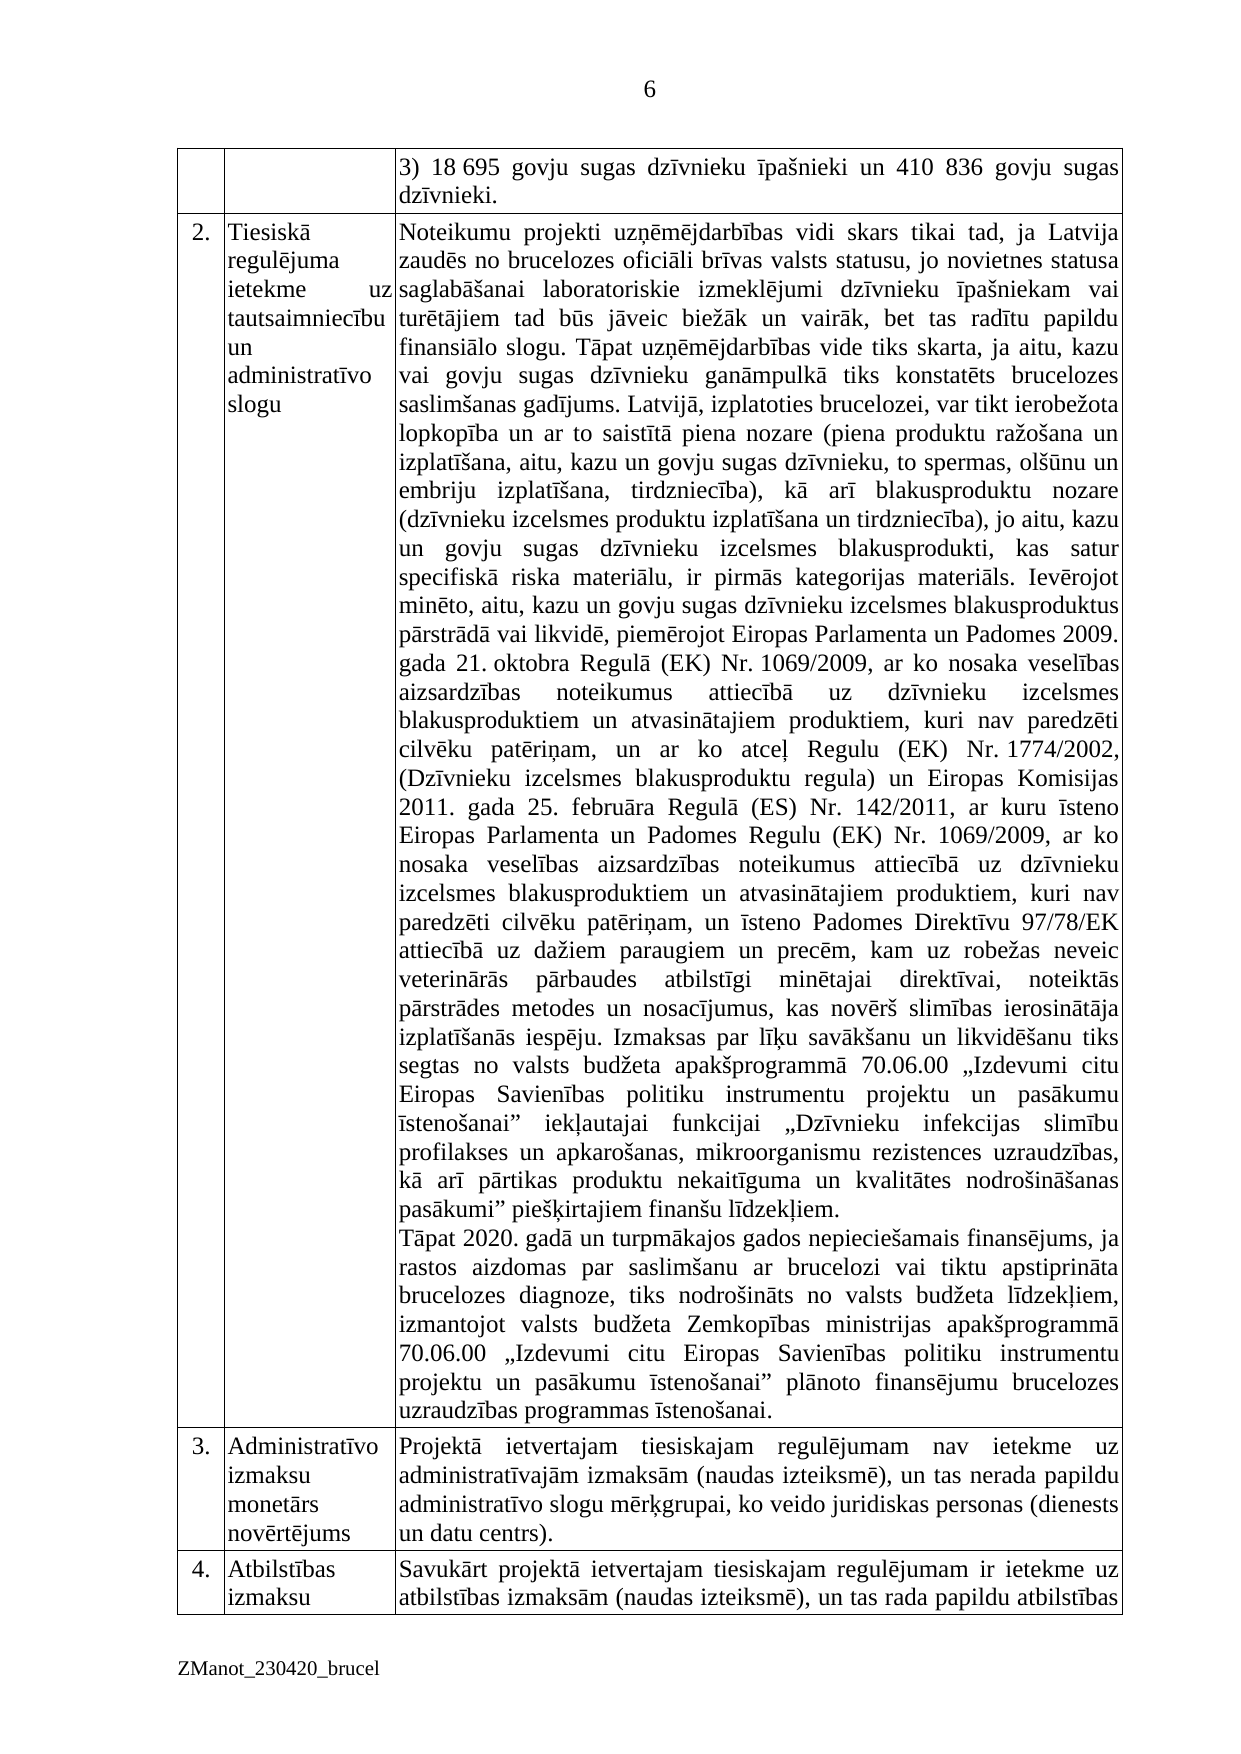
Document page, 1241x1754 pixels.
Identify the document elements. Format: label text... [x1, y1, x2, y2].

table_cell Noteikumu projekti uzņēmējdarbības vidi skars tikai tad, ja Latvija zaudēs no brucelozes oficiāli brīvas valsts statusu, jo novietnes statusa saglabāšanai laboratoriskie izmeklējumi dzīvnieku īpašniekam vai turētājiem tad būs jāveic biežāk un vairāk, bet tas radītu papildu finansiālo slogu. Tāpat uzņēmējdarbības vide tiks skarta, ja aitu, kazu vai govju sugas dzīvnieku ganāmpulkā tiks konstatēts brucelozes saslimšanas gadījums. Latvijā, izplatoties brucelozei, var tikt ierobežota lopkopība un ar to saistītā piena nozare (piena produktu ražošana un izplatīšana, aitu, kazu un govju sugas dzīvnieku, to spermas, olšūnu un embriju izplatīšana, tirdzniecība), kā arī blakusproduktu nozare (dzīvnieku izcelsmes produktu izplatīšana un tirdzniecība), jo aitu, kazu un govju sugas dzīvnieku izcelsmes blakusprodukti, kas satur specifiskā riska materiālu, ir pirmās kategorijas materiāls. Ievērojot minēto, aitu, kazu un govju sugas dzīvnieku izcelsmes blakusproduktus pārstrādā vai likvidē, piemērojot Eiropas Parlamenta un Padomes 2009. gada 21. oktobra Regulā (EK) Nr. 1069/2009, ar ko nosaka veselības aizsardzības noteikumus attiecībā uz dzīvnieku izcelsmes blakusproduktiem un atvasinātajiem produktiem, kuri nav paredzēti cilvēku patēriņam, un ar ko atceļ Regulu (EK) Nr. 1774/2002, (Dzīvnieku izcelsmes blakusproduktu regula) un Eiropas Komisijas 2011. gada 25. februāra Regulā (ES) Nr. 142/2011, ar kuru īsteno Eiropas Parlamenta un Padomes Regulu (EK) Nr. 1069/2009, ar ko nosaka veselības aizsardzības noteikumus attiecībā uz dzīvnieku izcelsmes blakusproduktiem un atvasinātajiem produktiem, kuri nav paredzēti cilvēku patēriņam, un īsteno Padomes Direktīvu 97/78/EK attiecībā uz dažiem paraugiem un precēm, kam uz robežas neveic veterinārās pārbaudes atbilstīgi minētajai direktīvai, noteiktās pārstrādes metodes un nosacījumus, kas novērš slimības ierosinātāja izplatīšanās iespēju. Izmaksas par līķu savākšanu un likvidēšanu tiks segtas no valsts budžeta apakšprogrammā 70.06.00 „Izdevumi citu Eiropas Savienības politiku instrumentu projektu un pasākumu īstenošanai” iekļautajai funkcijai „Dzīvnieku infekcijas slimību profilakses un apkarošanas, mikroorganismu rezistences uzraudzības, kā arī pārtikas produktu nekaitīguma un kvalitātes nodrošināšanas pasākumi” piešķirtajiem finanšu līdzekļiem. Tāpat 2020. gadā un turpmākajos gados nepieciešamais finansējums, ja rastos aizdomas par saslimšanu ar brucelozi vai tiktu apstiprināta brucelozes diagnoze, tiks nodrošināts no valsts budžeta līdzekļiem, izmantojot valsts budžeta Zemkopības ministrijas apakšprogrammā 70.06.00 „Izdevumi citu Eiropas Savienības politiku instrumentu projektu un pasākumu īstenošanai” plānoto finansējumu brucelozes uzraudzības programmas īstenošanai. [396, 214, 1122, 1427]
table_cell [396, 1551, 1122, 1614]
table_cell 1. [178, 149, 224, 212]
table_cell 2. [178, 214, 224, 1427]
table_cell 4. [178, 1551, 224, 1614]
table_cell 3. [178, 1428, 224, 1549]
table_cell Projektā ietvertajam tiesiskajam regulējumam nav ietekme uz administratīvajām izmaksām (naudas izteiksmē), un tas nerada papildu administratīvo slogu mērķgrupai, ko veido juridiskas personas (dienests un datu centrs). [396, 1428, 1122, 1549]
table_cell Tiesiskā regulējuma ietekme uz tautsaimniecību un administratīvo slogu [225, 214, 395, 1427]
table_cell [225, 1551, 395, 1614]
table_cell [396, 149, 1122, 212]
table_cell Administratīvo izmaksu monetārs novērtējums [225, 1428, 395, 1549]
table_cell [225, 149, 395, 212]
